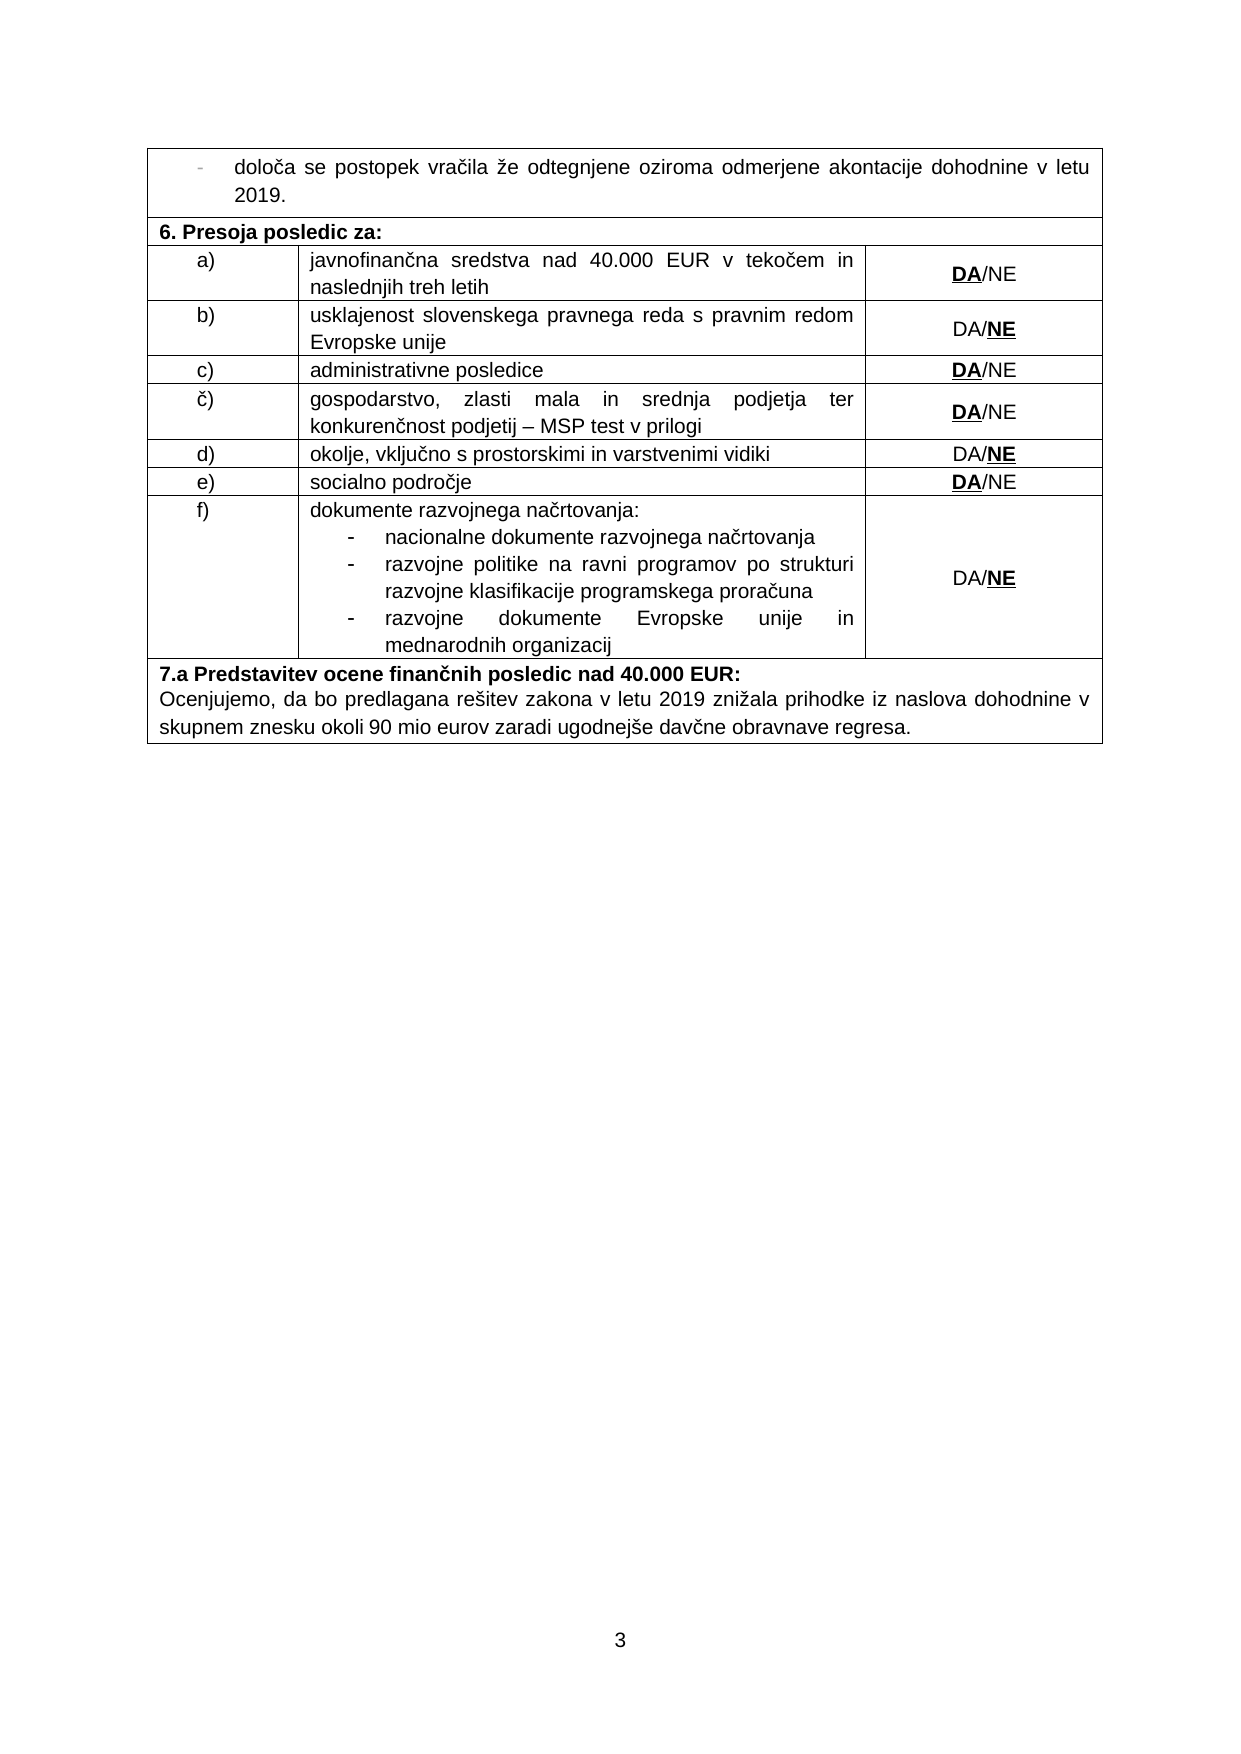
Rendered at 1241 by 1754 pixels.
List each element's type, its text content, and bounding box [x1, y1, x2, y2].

table_cell DA/NE [866, 440, 1102, 467]
table_cell a) [148, 246, 298, 300]
table_cell 7.a Predstavitev ocene finančnih posledic nad 40.000 EUR: Ocenjujemo, da bo predlagana rešitev zakona v letu 2019 znižala prihodke iz naslova dohodnine v skupnem znesku okoli 90 mio eurov zaradi ugodnejše davčne obravnave regresa. [148, 659, 1102, 743]
table_cell č) [148, 384, 298, 438]
table_cell d) [148, 440, 298, 467]
table_cell DA/NE [866, 384, 1102, 438]
table_cell DA/NE [866, 301, 1102, 355]
table_cell DA/NE [866, 496, 1102, 658]
table_cell e) [148, 468, 298, 495]
table_cell DA/NE [866, 468, 1102, 495]
table_cell javnofinančna sredstva nad 40.000 EUR v tekočem in naslednjih treh letih [299, 246, 865, 300]
table_cell socialno področje [299, 468, 865, 495]
table_cell c) [148, 356, 298, 383]
table_cell 6. Presoja posledic za: [148, 218, 1102, 245]
table_cell dokumente razvojnega načrtovanja: nacionalne dokumente razvojnega načrtovanja razvojne politike na ravni programov po strukturi razvojne klasifikacije programskega proračuna razvojne dokumente Evropske unije in mednarodnih organizacij [299, 496, 865, 658]
table_cell gospodarstvo, zlasti mala in srednja podjetja ter konkurenčnost podjetij – MSP test v prilogi [299, 384, 865, 438]
table_cell administrativne posledice [299, 356, 865, 383]
table_cell DA/NE [866, 356, 1102, 383]
table_cell usklajenost slovenskega pravnega reda s pravnim redom Evropske unije [299, 301, 865, 355]
table_cell f) [148, 496, 298, 658]
table_cell b) [148, 301, 298, 355]
table_cell okolje, vključno s prostorskimi in varstvenimi vidiki [299, 440, 865, 467]
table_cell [148, 149, 1102, 217]
table_cell DA/NE [866, 246, 1102, 300]
